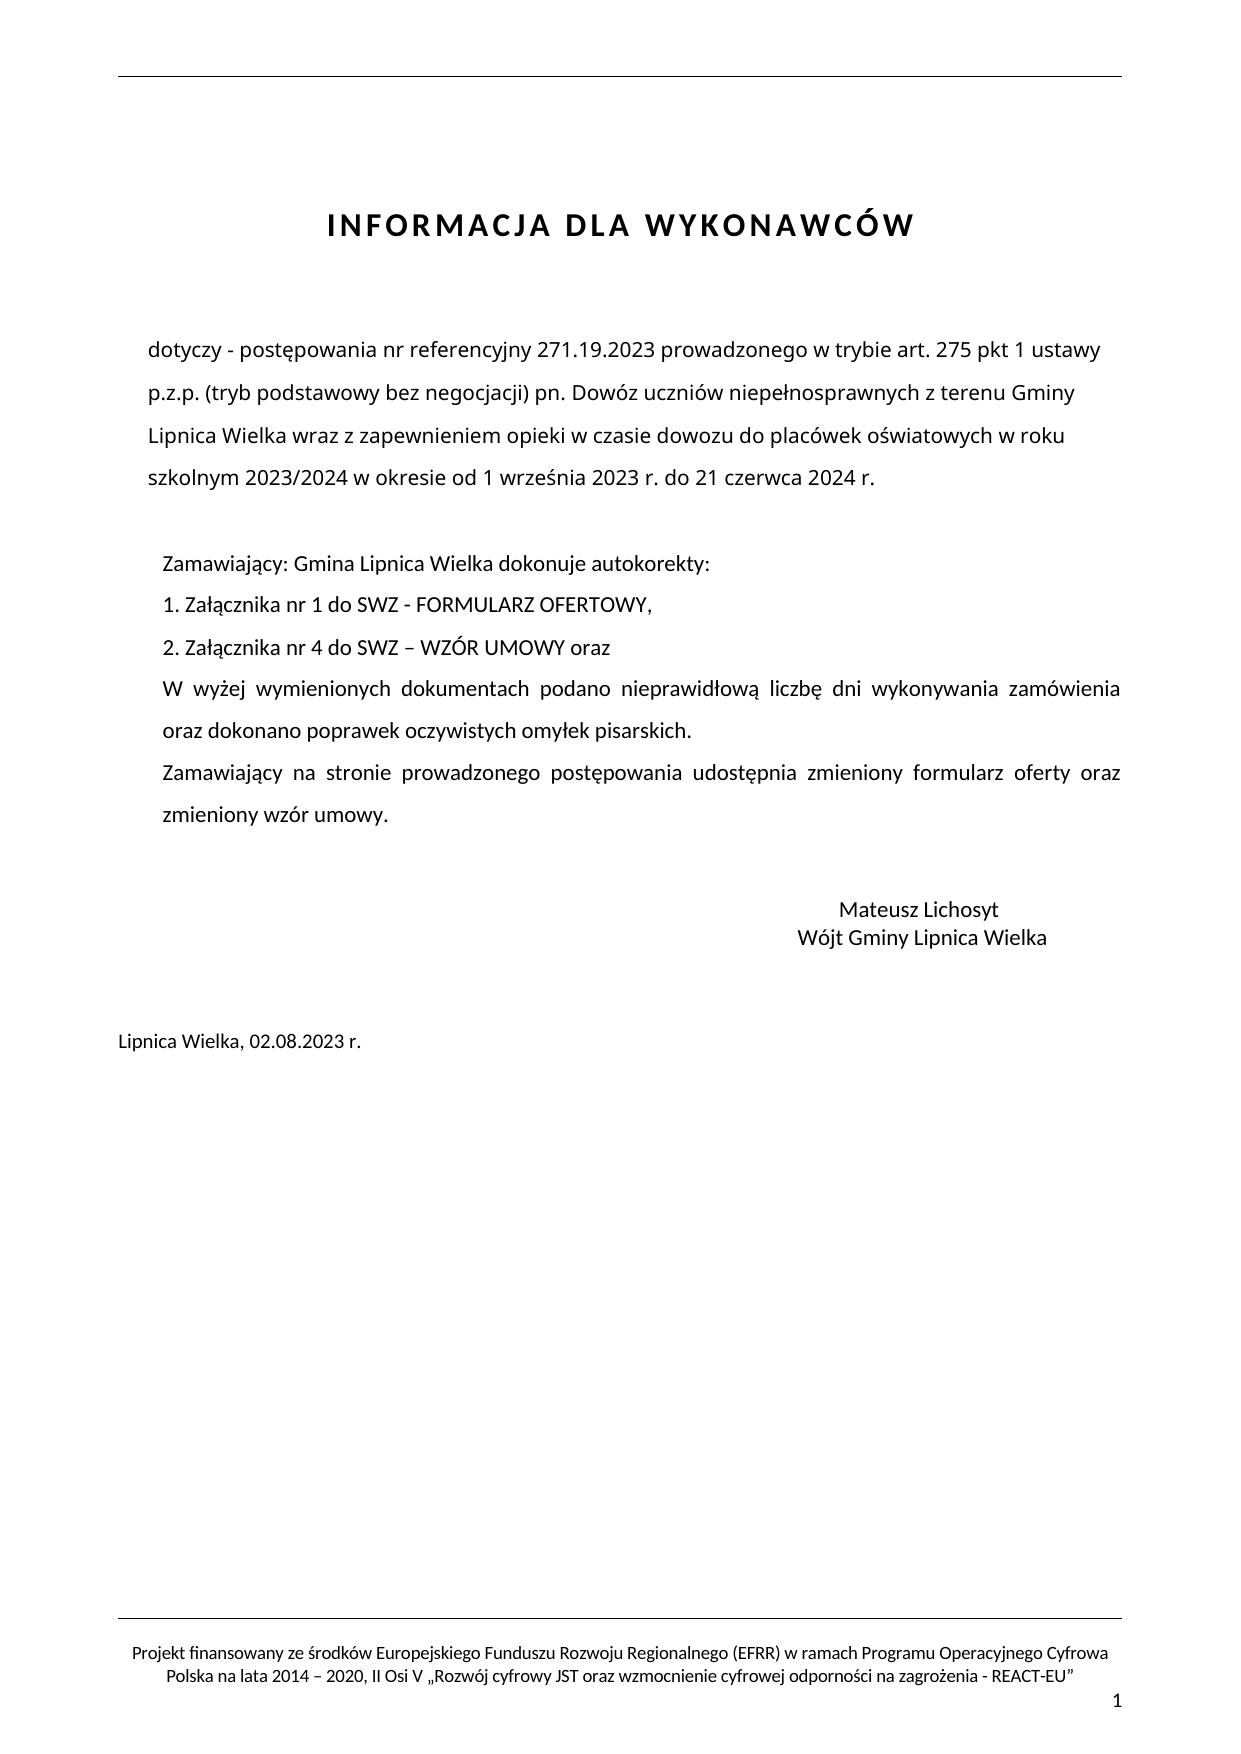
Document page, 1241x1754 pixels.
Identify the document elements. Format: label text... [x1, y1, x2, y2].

text W wyżej wymienionych dokumentach podano nieprawidłową liczbę dni wykonywania zamówienia oraz dokonano poprawek oczywistych omyłek pisarskich. [162, 674, 1122, 744]
text 2. Załącznika nr 4 do SWZ – WZÓR UMOWY oraz [162, 633, 1122, 661]
text dotyczy - postępowania nr referencyjny 271.19.2023 prowadzonego w trybie art. 275 pkt 1 ustawy p.z.p. (tryb podstawowy bez negocjacji) pn. Dowóz uczniów niepełnosprawnych z terenu Gminy Lipnica Wielka wraz z zapewnieniem opieki w czasie dowozu do placówek oświatowych w roku szkolnym 2023/2024 w okresie od 1 września 2023 r. do 21 czerwca 2024 r. [148, 336, 1122, 492]
text Lipnica Wielka, 02.08.2023 r. [118, 1028, 1122, 1053]
text Zamawiający: Gmina Lipnica Wielka dokonuje autokorekty: [162, 549, 1122, 577]
text Wójt Gminy Lipnica Wielka [118, 923, 1122, 952]
text Mateusz Lichosyt [118, 896, 1122, 923]
text Zamawiający na stronie prowadzonego postępowania udostępnia zmieniony formularz oferty oraz zmieniony wzór umowy. [162, 758, 1122, 828]
text 1. Załącznika nr 1 do SWZ - FORMULARZ OFERTOWY, [162, 591, 1122, 619]
text INFORMACJA DLA WYKONAWCÓW [118, 204, 1122, 245]
